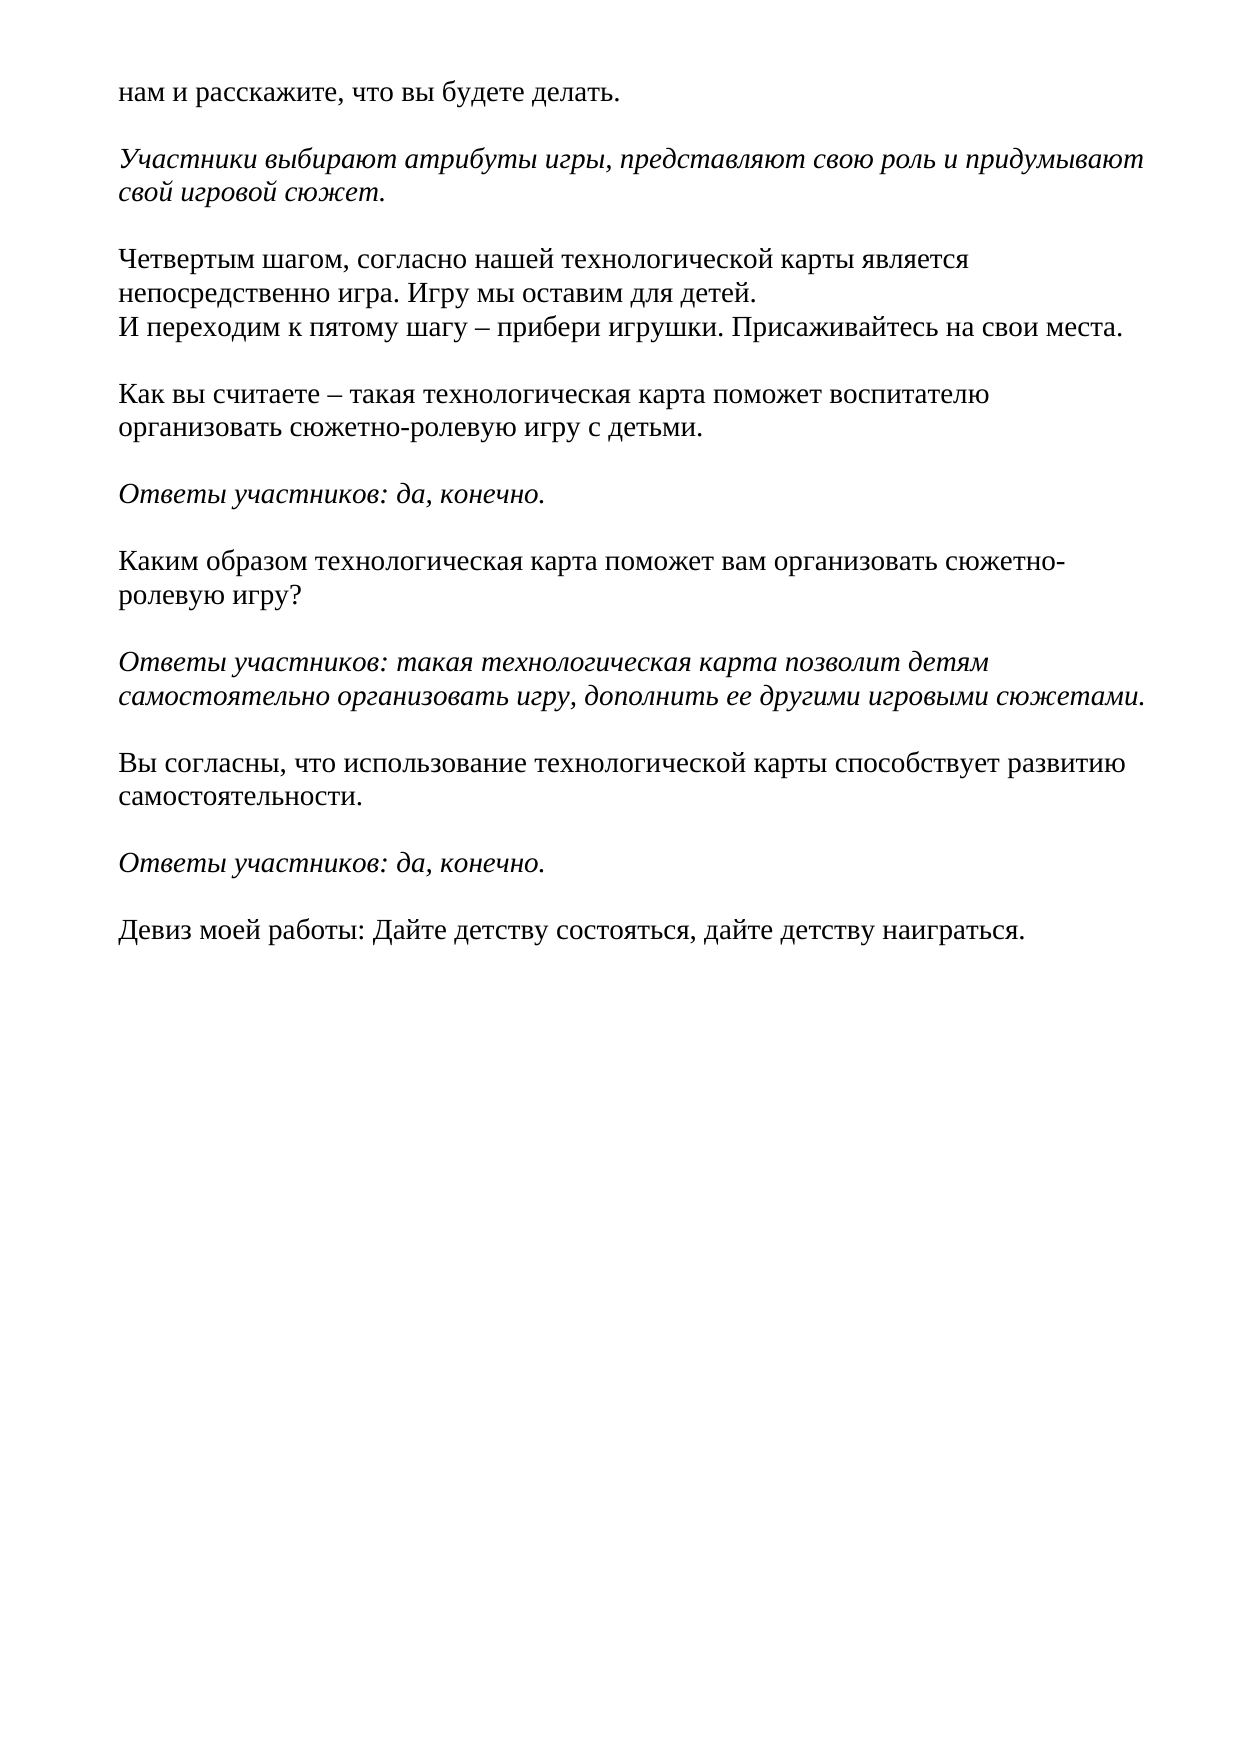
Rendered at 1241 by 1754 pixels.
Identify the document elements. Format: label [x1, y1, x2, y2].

text [118, 74, 1152, 946]
